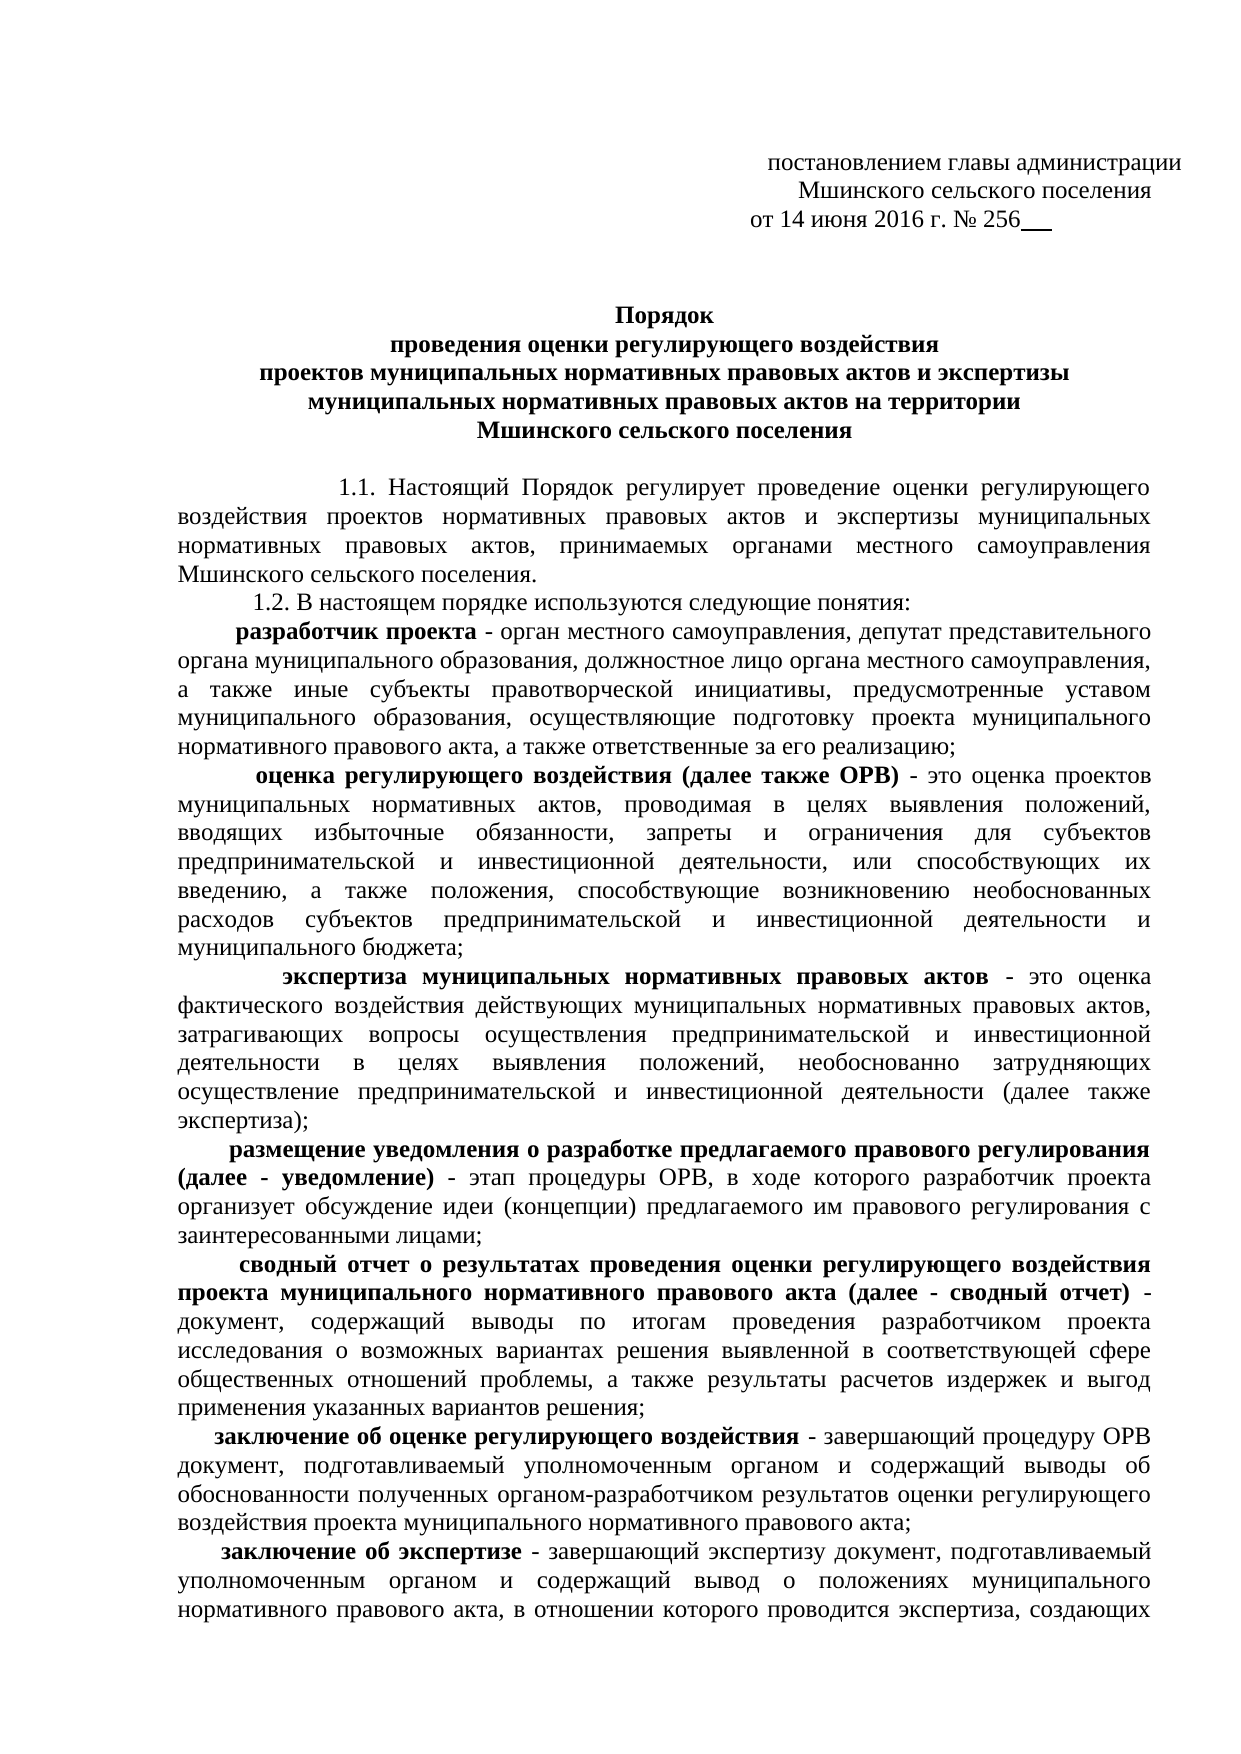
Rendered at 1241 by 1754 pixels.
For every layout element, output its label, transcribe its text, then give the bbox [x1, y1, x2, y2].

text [177, 1536, 1152, 1622]
text сводный отчет о результатах проведения оценки регулирующего воздействия проекта муниципального нормативного правового акта (далее - сводный отчет) - документ, содержащий выводы по итогам проведения разработчиком проекта исследования о возможных вариантах решения выявленной в соответствующей сфере общественных отношений проблемы, а также результаты расчетов издержек и выгод применения указанных вариантов решения; [177, 1249, 1152, 1421]
text проведения оценки регулирующего воздействия [177, 329, 1152, 357]
text разработчик проекта - орган местного самоуправления, депутат представительного органа муниципального образования, должностное лицо органа местного самоуправления, а также иные субъекты правотворческой инициативы, предусмотренные уставом муниципального образования, осуществляющие подготовку проекта муниципального нормативного правового акта, а также ответственные за его реализацию; [177, 616, 1152, 760]
text 1.1. Настоящий Порядок регулирует проведение оценки регулирующего воздействия проектов нормативных правовых актов и экспертизы муниципальных нормативных правовых актов, принимаемых органами местного самоуправления Мшинского сельского поселения. [177, 472, 1152, 587]
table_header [739, 118, 1211, 266]
text экспертиза муниципальных нормативных правовых актов - это оценка фактического воздействия действующих муниципальных нормативных правовых актов, затрагивающих вопросы осуществления предпринимательской и инвестиционной деятельности в целях выявления положений, необоснованно затрудняющих осуществление предпринимательской и инвестиционной деятельности (далее также экспертиза); [177, 961, 1152, 1134]
text заключение об оценке регулирующего воздействия - завершающий процедуру ОРВ документ, подготавливаемый уполномоченным органом и содержащий выводы об обоснованности полученных органом-разработчиком результатов оценки регулирующего воздействия проекта муниципального нормативного правового акта; [177, 1421, 1152, 1536]
text проектов муниципальных нормативных правовых актов и экспертизы [177, 357, 1152, 386]
text муниципальных нормативных правовых актов на территории [177, 386, 1152, 415]
text Мшинского сельского поселения [177, 415, 1152, 444]
text размещение уведомления о разработке предлагаемого правового регулирования (далее - уведомление) - этап процедуры ОРВ, в ходе которого разработчик проекта организует обсуждение идеи (концепции) предлагаемого им правового регулирования с заинтересованными лицами; [177, 1134, 1152, 1249]
text Порядок [177, 300, 1152, 329]
text 1.2. В настоящем порядке используются следующие понятия: [177, 587, 1152, 616]
text оценка регулирующего воздействия (далее также ОРВ) - это оценка проектов муниципальных нормативных актов, проводимая в целях выявления положений, вводящих избыточные обязанности, запреты и ограничения для субъектов предпринимательской и инвестиционной деятельности, или способствующих их введению, а также положения, способствующие возникновению необоснованных расходов субъектов предпринимательской и инвестиционной деятельности и муниципального бюджета; [177, 760, 1152, 961]
